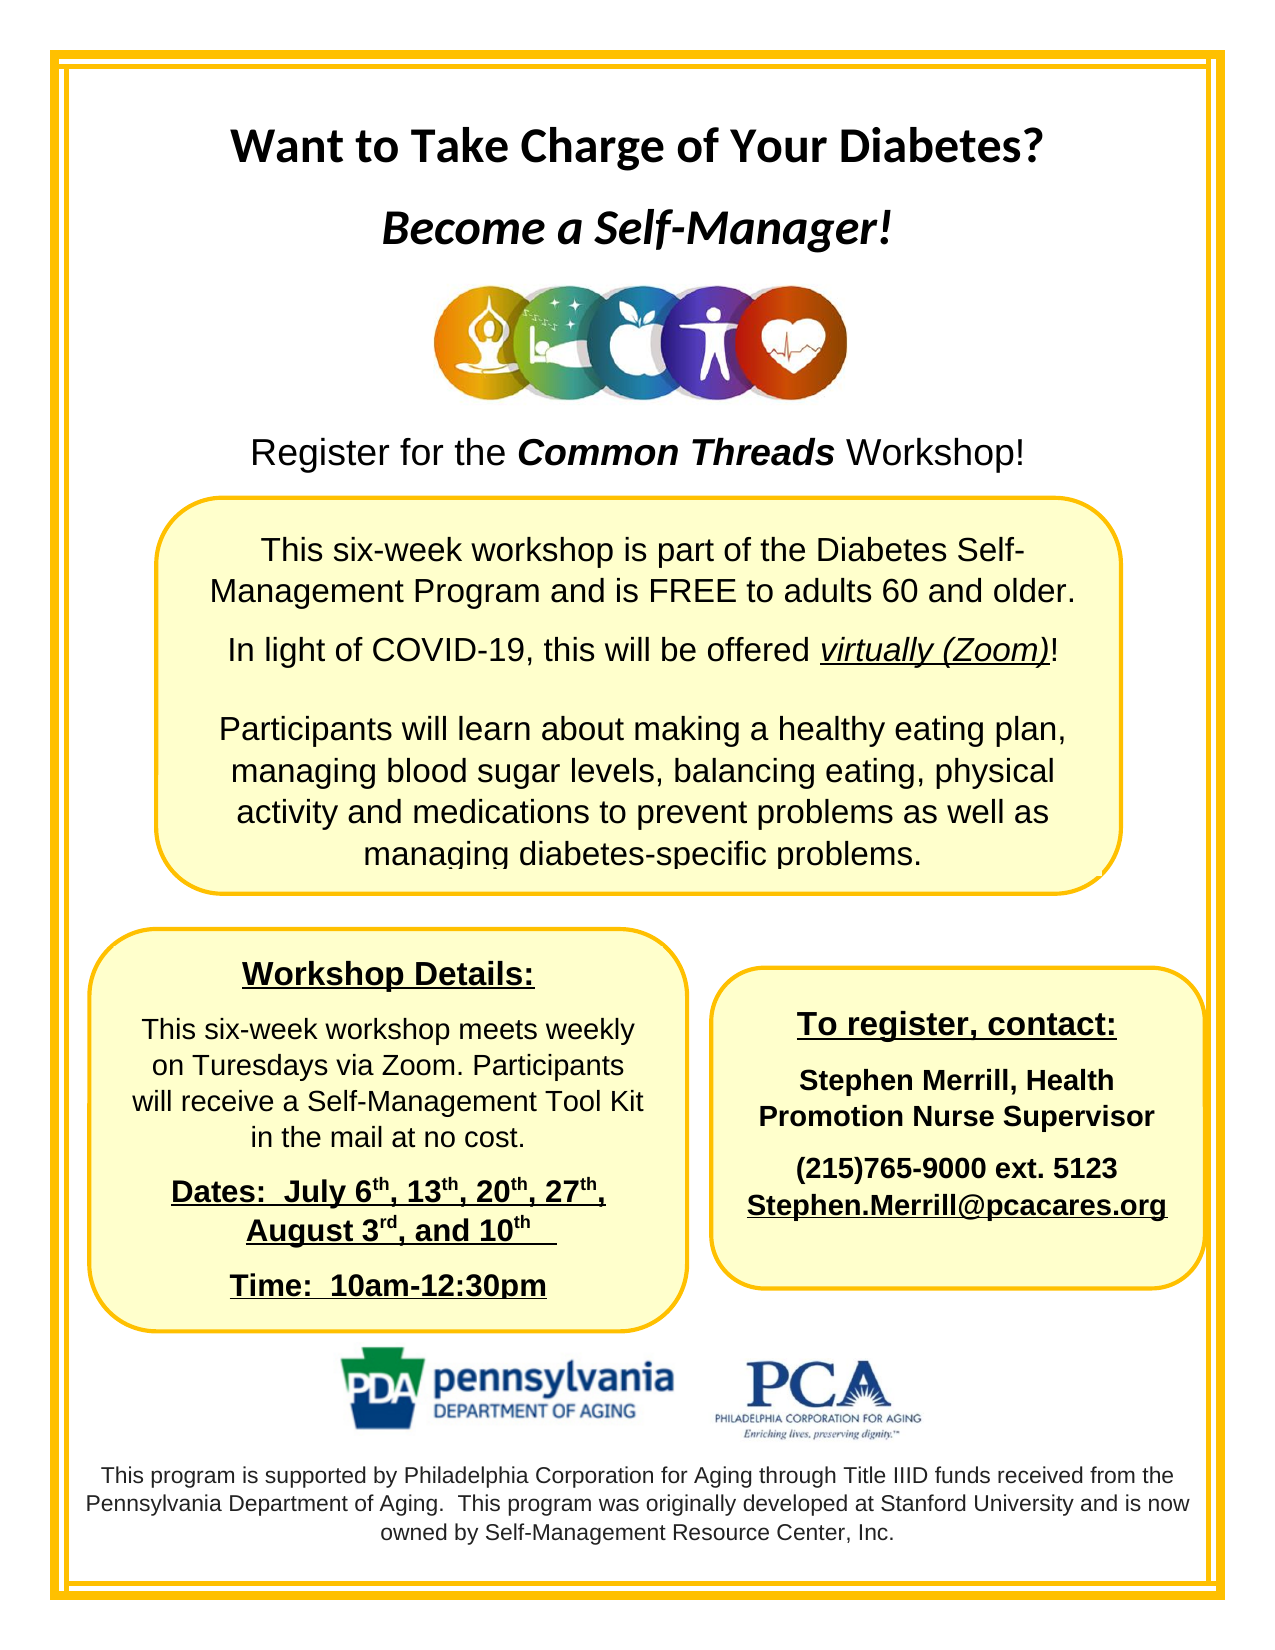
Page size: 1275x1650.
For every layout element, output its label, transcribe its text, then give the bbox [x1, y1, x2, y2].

text Register for the Common Threads Workshop! [75, 430, 1200, 473]
picture [329, 1340, 946, 1443]
text Become a Self-Manager! [75, 196, 1200, 257]
text Want to Take Charge of Your Diabetes? [75, 113, 1200, 174]
picture [413, 278, 862, 411]
text This program is supported by Philadelphia Corporation for Aging through Title IIID funds received from the Pennsylvania Department of Aging. This program was originally developed at Stanford University and is now owned by Self-Management Resource Center, Inc. [75, 1462, 1200, 1545]
